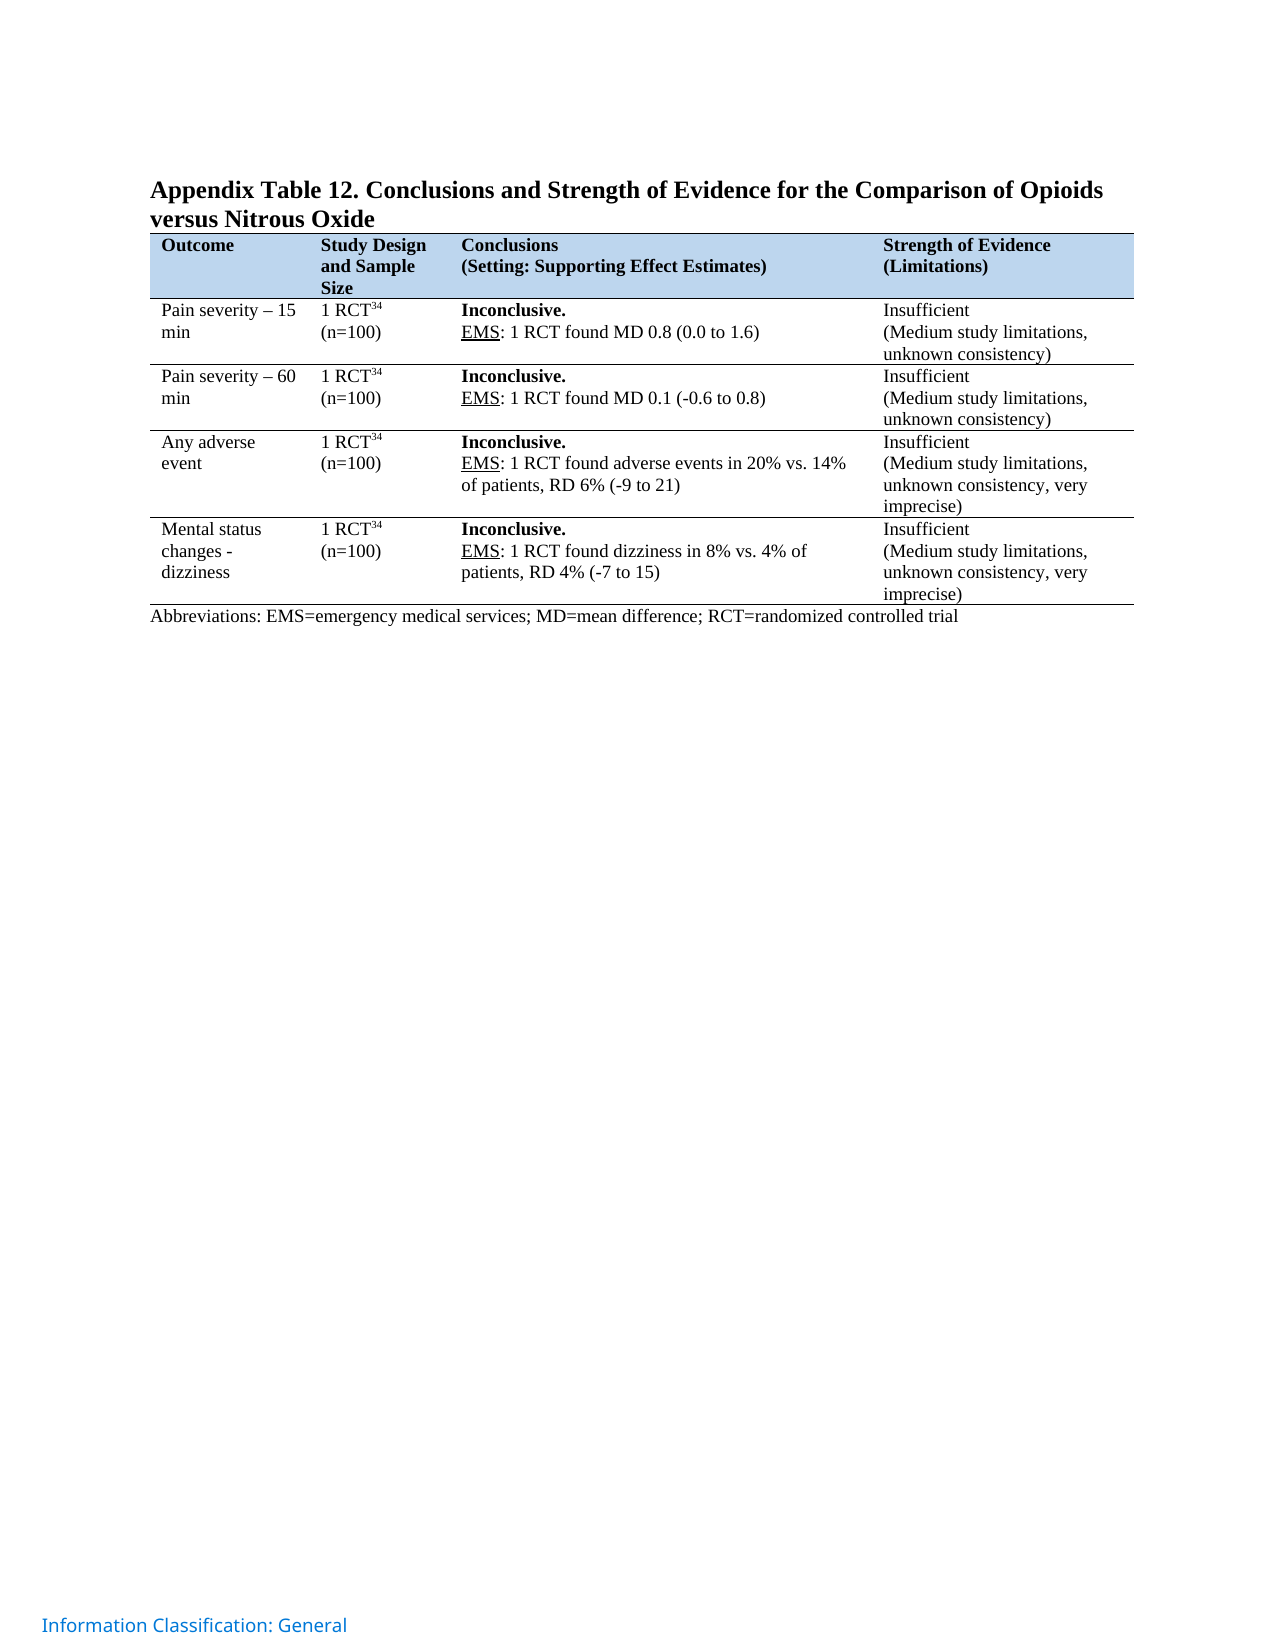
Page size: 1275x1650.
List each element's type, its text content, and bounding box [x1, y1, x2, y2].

table_cell 1 RCT34 (n=100) [309, 299, 450, 364]
table_header 1 RCT34 (n=100) [309, 431, 450, 517]
table_cell 1 RCT34 (n=100) [309, 518, 450, 604]
table_cell Mental status changes - dizziness [150, 518, 309, 604]
table_header Strength of Evidence (Limitations) [872, 234, 1134, 298]
table_cell Inconclusive. EMS: 1 RCT found dizziness in 8% vs. 4% of patients, RD 4% (-7 to 15) [450, 518, 872, 604]
table_header Insufficient (Medium study limitations, unknown consistency, very imprecise) [872, 431, 1134, 517]
table_cell 1 RCT34 (n=100) [309, 365, 450, 430]
table_header Outcome [150, 234, 309, 298]
table_cell Inconclusive. EMS: 1 RCT found MD 0.8 (0.0 to 1.6) [450, 299, 872, 364]
table_cell Insufficient (Medium study limitations, unknown consistency) [872, 365, 1134, 430]
table_header Conclusions (Setting: Supporting Effect Estimates) [450, 234, 872, 298]
table_cell Insufficient (Medium study limitations, unknown consistency) [872, 299, 1134, 364]
table_cell Inconclusive. EMS: 1 RCT found MD 0.1 (-0.6 to 0.8) [450, 365, 872, 430]
table_cell Insufficient (Medium study limitations, unknown consistency, very imprecise) [872, 518, 1134, 604]
table_header Study Design and Sample Size [309, 234, 450, 298]
table_cell Pain severity – 60 min [150, 365, 309, 430]
text Abbreviations: EMS=emergency medical services; MD=mean difference; RCT=randomized controlled trial [150, 605, 1125, 627]
table_header Inconclusive. EMS: 1 RCT found adverse events in 20% vs. 14% of patients, RD 6% (-9 to 21) [450, 431, 872, 517]
title Appendix Table 12. Conclusions and Strength of Evidence for the Comparison of Opioids versus Nitrous Oxide [150, 175, 1125, 232]
table_cell Pain severity – 15 min [150, 299, 309, 364]
table_header Any adverse event [150, 431, 309, 517]
